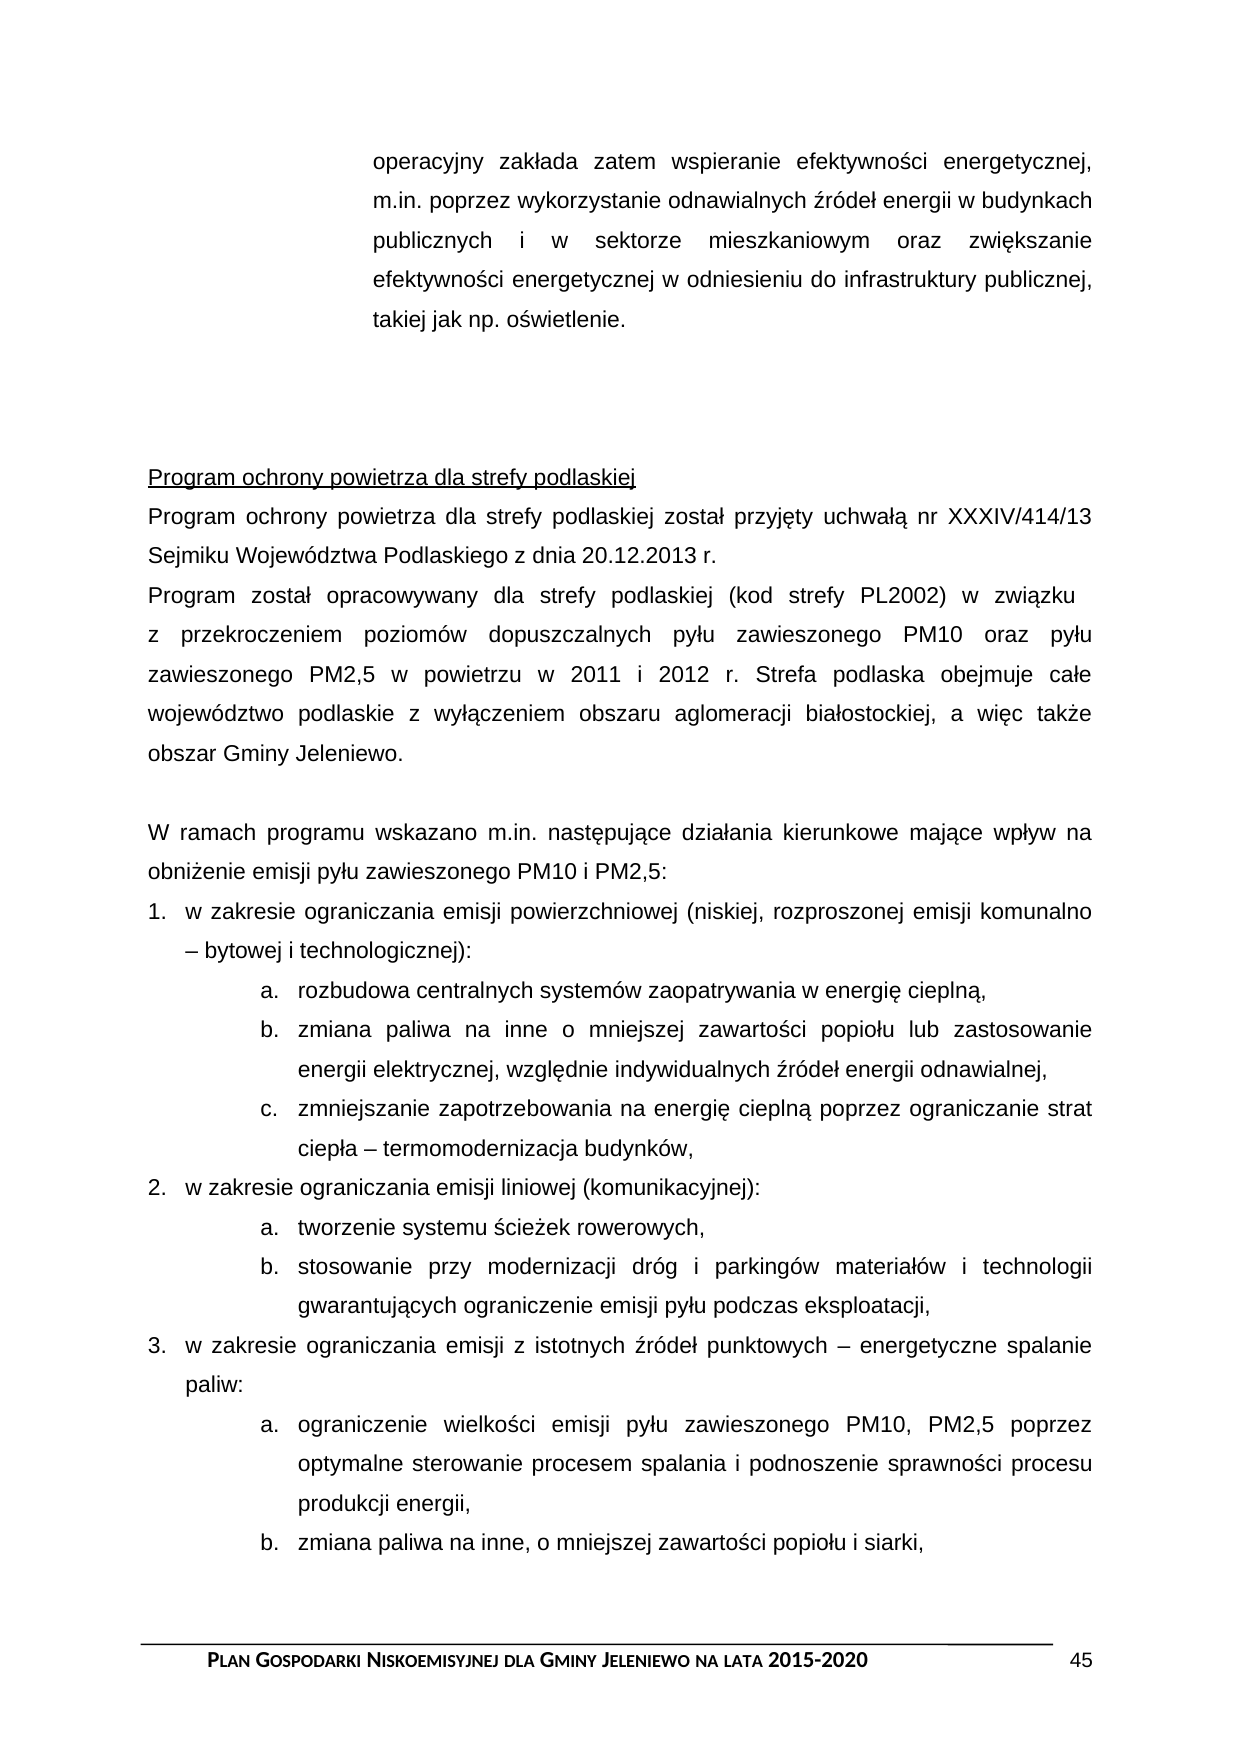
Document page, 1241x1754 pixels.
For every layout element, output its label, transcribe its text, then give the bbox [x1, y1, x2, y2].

list zmiana paliwa na inne, o mniejszej zawartości popiołu i siarki, [260, 1529, 1093, 1556]
text Program ochrony powietrza dla strefy podlaskiej został przyjęty uchwałą nr XXXIV/414/13 Sejmiku Województwa Podlaskiego z dnia 20.12.2013 r. [148, 503, 1093, 569]
list stosowanie przy modernizacji dróg i parkingów materiałów i technologii gwarantujących ograniczenie emisji pyłu podczas eksploatacji, [260, 1253, 1093, 1319]
list ograniczenie wielkości emisji pyłu zawieszonego PM10, PM2,5 poprzez optymalne sterowanie procesem spalania i podnoszenie sprawności procesu produkcji energii, [260, 1411, 1093, 1516]
list zmniejszanie zapotrzebowania na energię cieplną poprzez ograniczanie strat ciepła – termomodernizacja budynków, [260, 1095, 1093, 1161]
text Program został opracowywany dla strefy podlaskiej (kod strefy PL2002) w związku z przekroczeniem poziomów dopuszczalnych pyłu zawieszonego PM10 oraz pyłu zawieszonego PM2,5 w powietrzu w 2011 i 2012 r. Strefa podlaska obejmuje całe województwo podlaskie z wyłączeniem obszaru aglomeracji białostockiej, a więc także obszar Gminy Jeleniewo. [148, 582, 1093, 766]
text Program ochrony powietrza dla strefy podlaskiej [148, 463, 1093, 490]
text W ramach programu wskazano m.in. następujące działania kierunkowe mające wpływ na obniżenie emisji pyłu zawieszonego PM10 i PM2,5: [148, 819, 1093, 884]
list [335, 148, 1093, 332]
list zmiana paliwa na inne o mniejszej zawartości popiołu lub zastosowanie energii elektrycznej, względnie indywidualnych źródeł energii odnawialnej, [260, 1016, 1093, 1082]
list w zakresie ograniczania emisji powierzchniowej (niskiej, rozproszonej emisji komunalno – bytowej i technologicznej): [148, 898, 1093, 963]
list rozbudowa centralnych systemów zaopatrywania w energię cieplną, [260, 977, 1093, 1003]
list w zakresie ograniczania emisji z istotnych źródeł punktowych – energetyczne spalanie paliw: [148, 1332, 1093, 1398]
list tworzenie systemu ścieżek rowerowych, [260, 1213, 1093, 1240]
list w zakresie ograniczania emisji liniowej (komunikacyjnej): [148, 1174, 1093, 1200]
